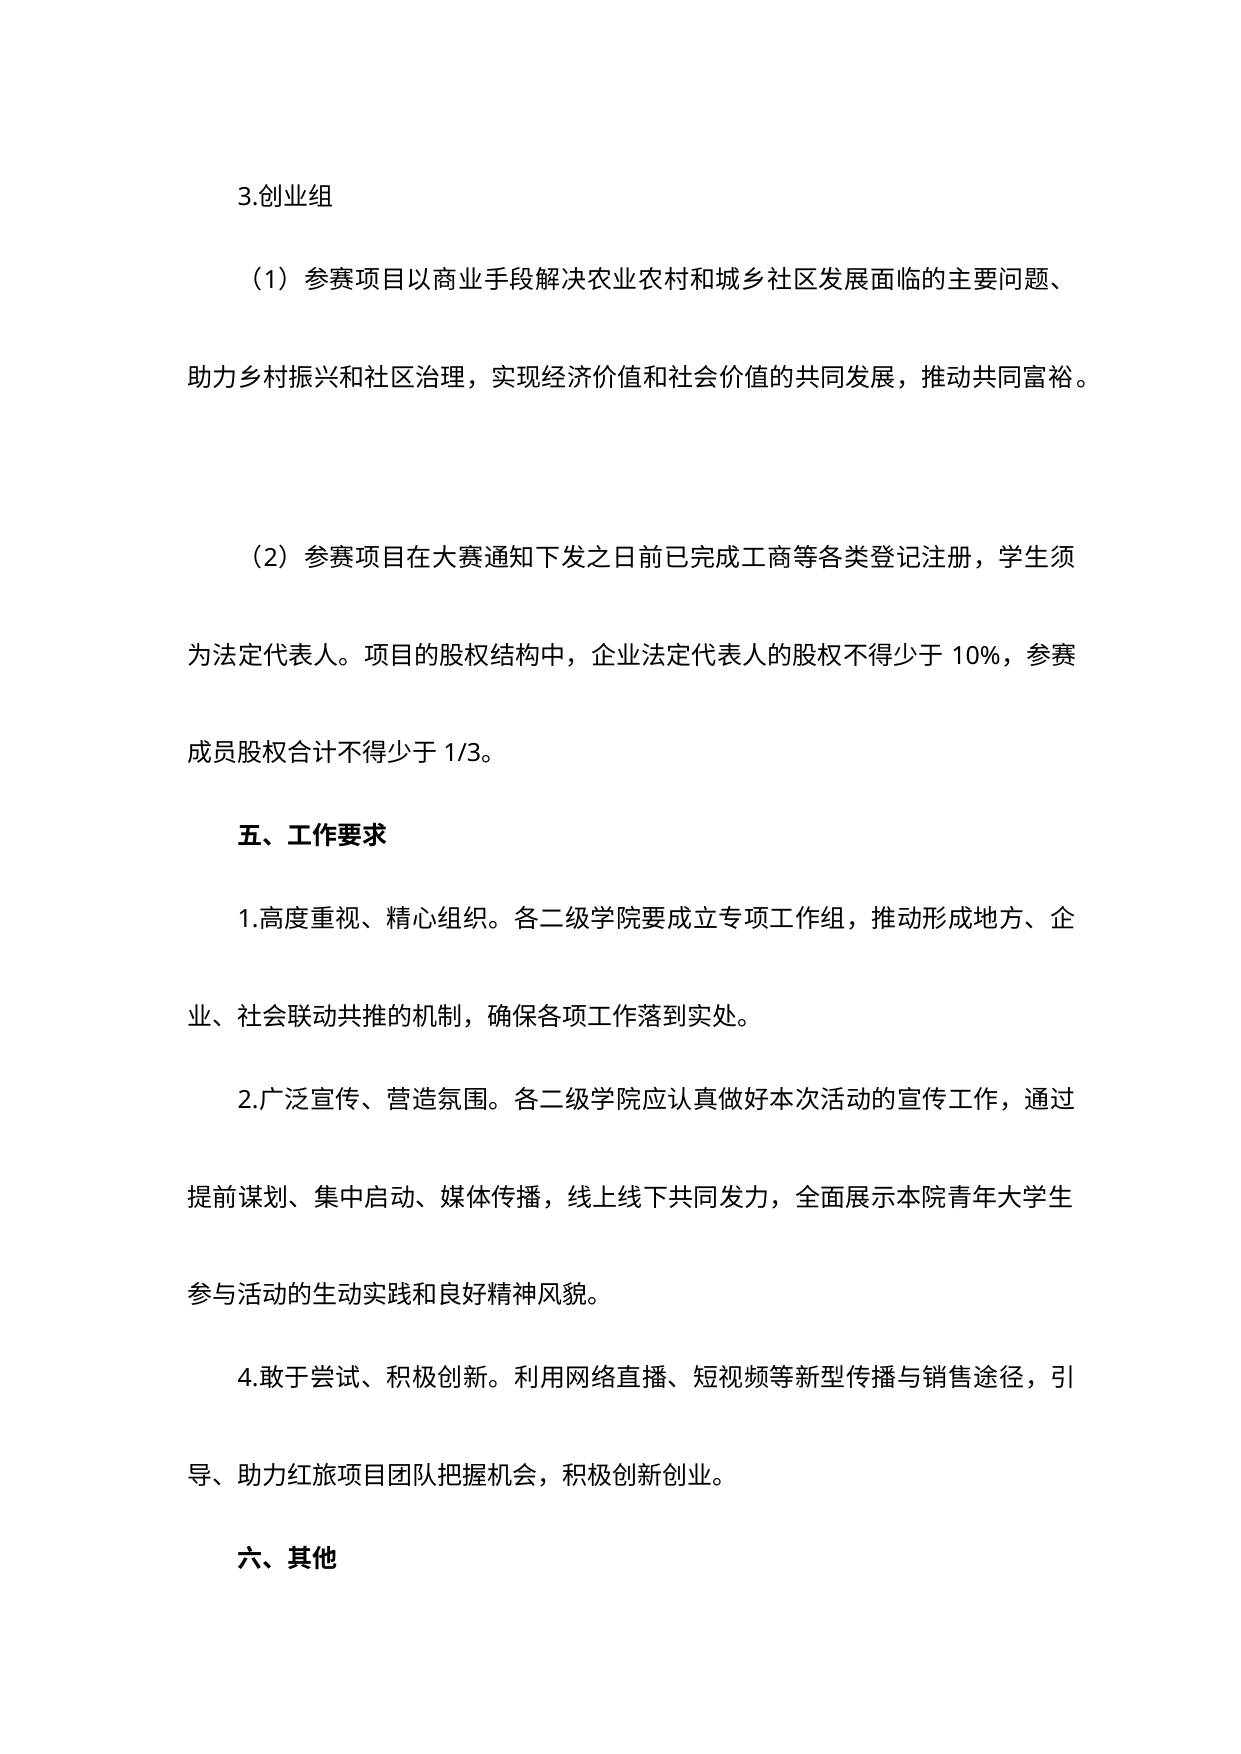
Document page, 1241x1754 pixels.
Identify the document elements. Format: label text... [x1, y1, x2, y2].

text 六、其他 [187, 1524, 1076, 1589]
text 3.创业组 [187, 162, 1076, 227]
text （1）参赛项目以商业手段解决农业农村和城乡社区发展面临的主要问题、助力乡村振兴和社区治理，实现经济价值和社会价值的共同发展，推动共同富裕。 [187, 245, 1076, 505]
text 2.广泛宣传、营造氛围。各二级学院应认真做好本次活动的宣传工作，通过提前谋划、集中启动、媒体传播，线上线下共同发力，全面展示本院青年大学生参与活动的生动实践和良好精神风貌。 [187, 1065, 1076, 1325]
text （2）参赛项目在大赛通知下发之日前已完成工商等各类登记注册，学生须为法定代表人。项目的股权结构中，企业法定代表人的股权不得少于 10%，参赛成员股权合计不得少于 1/3。 [187, 523, 1076, 783]
text 五、工作要求 [187, 801, 1076, 866]
text 4.敢于尝试、积极创新。利用网络直播、短视频等新型传播与销售途径，引导、助力红旅项目团队把握机会，积极创新创业。 [187, 1343, 1076, 1506]
text 1.高度重视、精心组织。各二级学院要成立专项工作组，推动形成地方、企业、社会联动共推的机制，确保各项工作落到实处。 [187, 884, 1076, 1047]
